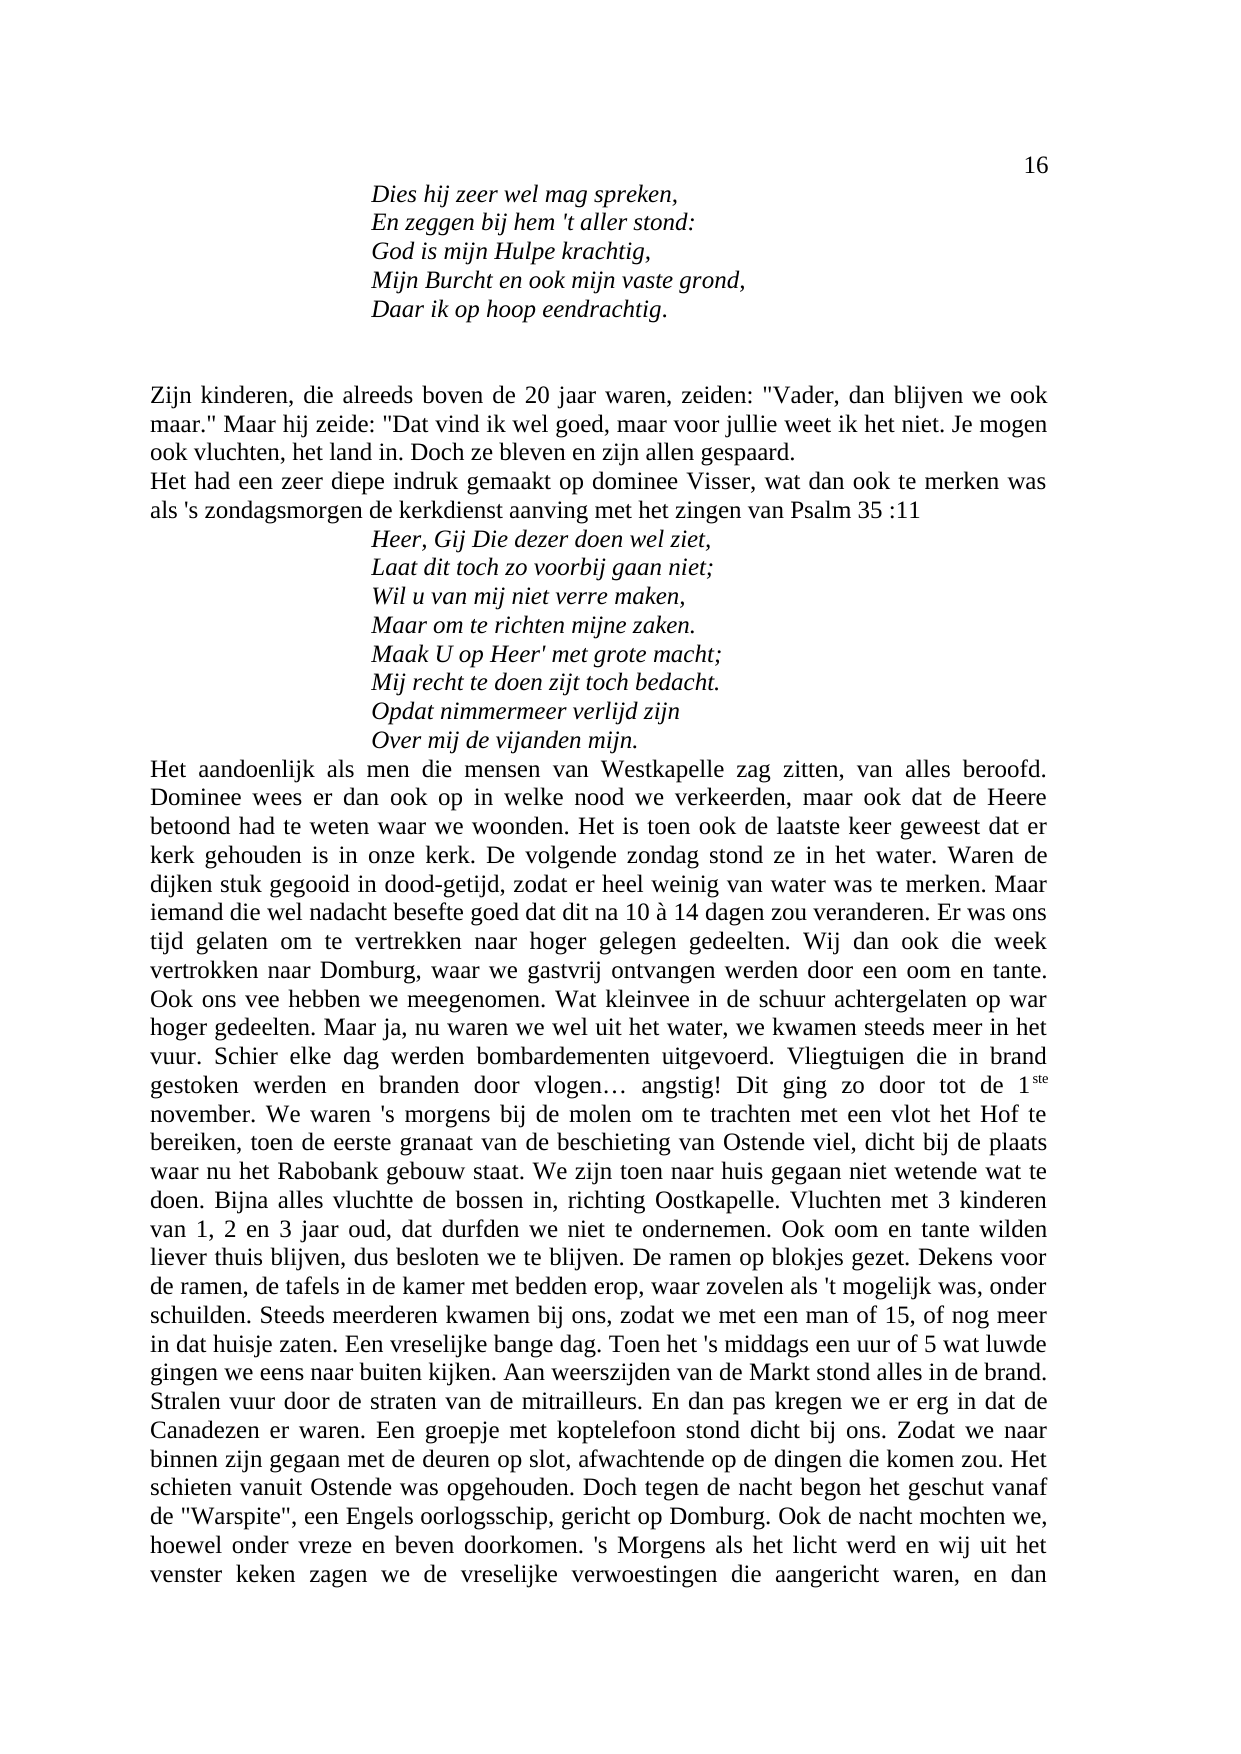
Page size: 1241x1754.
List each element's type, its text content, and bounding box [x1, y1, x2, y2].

text Daar ik op hoop eendrachtig. [297, 294, 1048, 322]
text Het had een zeer diepe indruk gemaakt op dominee Visser, wat dan ook te merken was als 's zondagsmorgen de kerkdienst aanving met het zingen van Psalm 35 :11 [150, 466, 1048, 524]
text Opdat nimmermeer verlijd zijn [150, 696, 1048, 725]
text God is mijn Hulpe krachtig, [297, 236, 1048, 265]
text Dies hij zeer wel mag spreken, [297, 179, 1048, 207]
text Wil u van mij niet verre maken, [150, 581, 1048, 610]
text Maak U op Heer' met grote macht; [150, 639, 1048, 667]
text Mij recht te doen zijt toch bedacht. [150, 667, 1048, 696]
text En zeggen bij hem 't aller stond: [297, 207, 1048, 236]
text Heer, Gij Die dezer doen wel ziet, [150, 524, 1048, 552]
text Zijn kinderen, die alreeds boven de 20 jaar waren, zeiden: "Vader, dan blijven we ook maar." Maar hij zeide: "Dat vind ik wel goed, maar voor jullie weet ik het niet. Je mogen ook vluchten, het land in. Doch ze bleven en zijn allen gespaard. [150, 380, 1048, 466]
text Mijn Burcht en ook mijn vaste grond, [297, 265, 1048, 294]
text Laat dit toch zo voorbij gaan niet; [150, 552, 1048, 581]
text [150, 754, 1048, 1587]
text Over mij de vijanden mijn. [150, 725, 1048, 754]
text Maar om te richten mijne zaken. [150, 610, 1048, 639]
